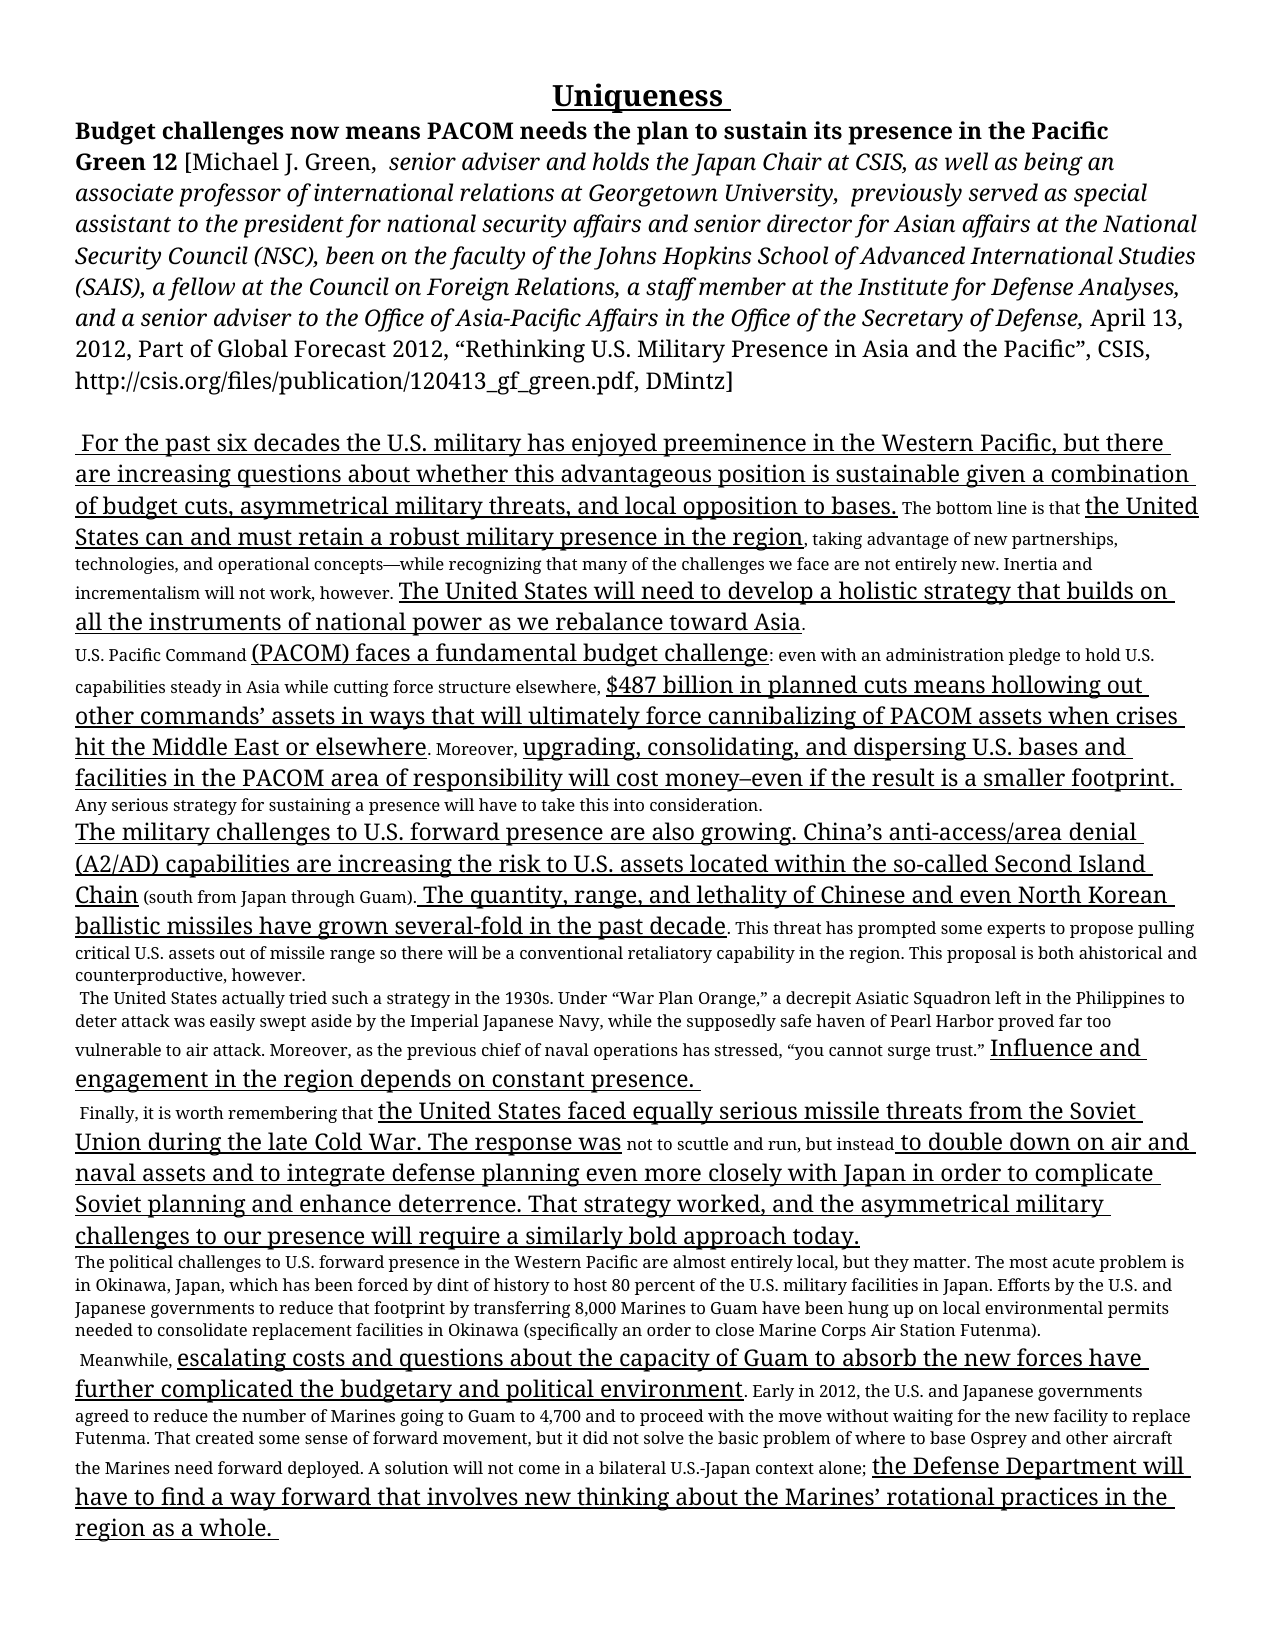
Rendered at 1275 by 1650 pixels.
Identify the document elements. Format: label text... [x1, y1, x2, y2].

text For the past six decades the U.S. military has enjoyed preeminence in the Western Pacific, but there are increasing questions about whether this advantageous position is sustainable given a combination of budget cuts, asymmetrical military threats, and local opposition to bases. The bottom line is that the United States can and must retain a robust military presence in the region, taking advantage of new partnerships, technologies, and operational concepts—while recognizing that many of the challenges we face are not entirely new. Inertia and incrementalism will not work, however. The United States will need to develop a holistic strategy that builds on all the instruments of national power as we rebalance toward Asia. [75, 427, 1200, 637]
text Green 12 [Michael J. Green, senior adviser and holds the Japan Chair at CSIS, as well as being an associate professor of international relations at Georgetown University, previously served as special assistant to the president for national security affairs and senior director for Asian affairs at the National Security Council (NSC), been on the faculty of the Johns Hopkins School of Advanced International Studies (SAIS), a fellow at the Council on Foreign Relations, a staff member at the Institute for Defense Analyses, and a senior adviser to the Office of Asia-Pacific Affairs in the Office of the Secretary of Defense, April 13, 2012, Part of Global Forecast 2012, “Rethinking U.S. Military Presence in Asia and the Pacific”, CSIS, http://csis.org/files/publication/120413_gf_green.pdf, DMintz] [75, 146, 1200, 396]
subtitle Uniqueness [75, 75, 1200, 115]
text Finally, it is worth remembering that the United States faced equally serious missile threats from the Soviet Union during the late Cold War. The response was not to scuttle and run, but instead to double down on air and naval assets and to integrate defense planning even more closely with Japan in order to complicate Soviet planning and enhance deterrence. That strategy worked, and the asymmetrical military challenges to our presence will require a similarly bold approach today. [75, 1095, 1200, 1251]
text The military challenges to U.S. forward presence are also growing. China’s anti-access/area denial (A2/AD) capabilities are increasing the risk to U.S. assets located within the so-called Second Island Chain (south from Japan through Guam). The quantity, range, and lethality of Chinese and even North Korean ballistic missiles have grown several-fold in the past decade. This threat has prompted some experts to propose pulling critical U.S. assets out of missile range so there will be a conventional retaliatory capability in the region. This proposal is both ahistorical and counterproductive, however. [75, 816, 1200, 987]
text The United States actually tried such a strategy in the 1930s. Under “War Plan Orange,” a decrepit Asiatic Squadron left in the Philippines to deter attack was easily swept aside by the Imperial Japanese Navy, while the supposedly safe haven of Pearl Harbor proved far too vulnerable to air attack. Moreover, as the previous chief of naval operations has stressed, “you cannot surge trust.” Influence and engagement in the region depends on constant presence. [75, 987, 1200, 1095]
text Meanwhile, escalating costs and questions about the capacity of Guam to absorb the new forces have further complicated the budgetary and political environment. Early in 2012, the U.S. and Japanese governments agreed to reduce the number of Marines going to Guam to 4,700 and to proceed with the move without waiting for the new facility to replace Futenma. That created some sense of forward movement, but it did not solve the basic problem of where to base Osprey and other aircraft the Marines need forward deployed. A solution will not come in a bilateral U.S.-Japan context alone; the Defense Department will have to find a way forward that involves new thinking about the Marines’ rotational practices in the region as a whole. [75, 1342, 1200, 1543]
text The political challenges to U.S. forward presence in the Western Pacific are almost entirely local, but they matter. The most acute problem is in Okinawa, Japan, which has been forced by dint of history to host 80 percent of the U.S. military facilities in Japan. Efforts by the U.S. and Japanese governments to reduce that footprint by transferring 8,000 Marines to Guam have been hung up on local environmental permits needed to consolidate replacement facilities in Okinawa (specifically an order to close Marine Corps Air Station Futenma). [75, 1251, 1200, 1342]
text U.S. Pacific Command (PACOM) faces a fundamental budget challenge: even with an administration pledge to hold U.S. capabilities steady in Asia while cutting force structure elsewhere, $487 billion in planned cuts means hollowing out other commands’ assets in ways that will ultimately force cannibalizing of PACOM assets when crises hit the Middle East or elsewhere. Moreover, upgrading, consolidating, and dispersing U.S. bases and facilities in the PACOM area of responsibility will cost money–even if the result is a smaller footprint. Any serious strategy for sustaining a presence will have to take this into consideration. [75, 637, 1200, 816]
text Budget challenges now means PACOM needs the plan to sustain its presence in the Pacific [75, 115, 1200, 146]
